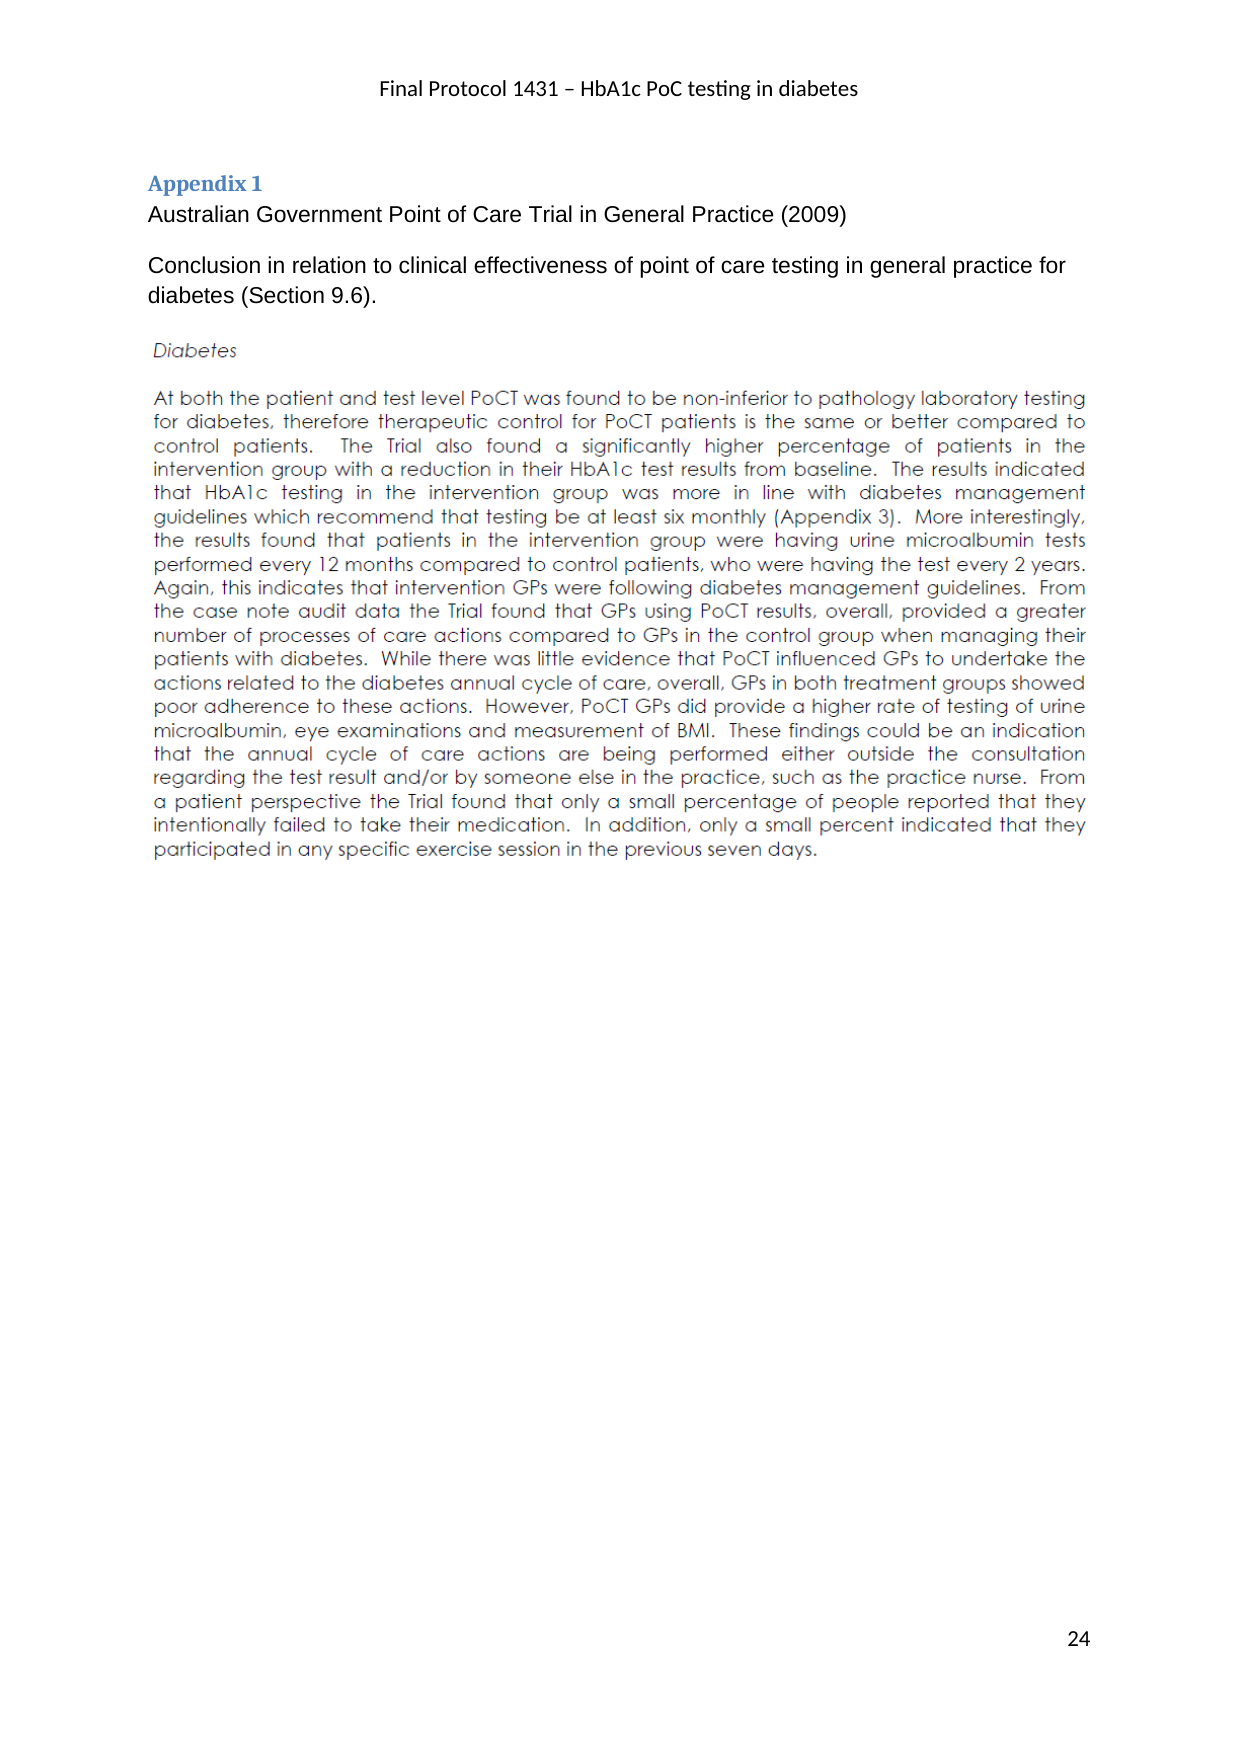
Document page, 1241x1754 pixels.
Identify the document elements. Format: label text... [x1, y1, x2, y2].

text Conclusion in relation to clinical effectiveness of point of care testing in general practice for diabetes (Section 9.6). [148, 252, 1090, 309]
subtitle Appendix 1 [148, 171, 1090, 197]
text Australian Government Point of Care Trial in General Practice (2009) [148, 201, 1090, 227]
picture [147, 333, 1091, 873]
